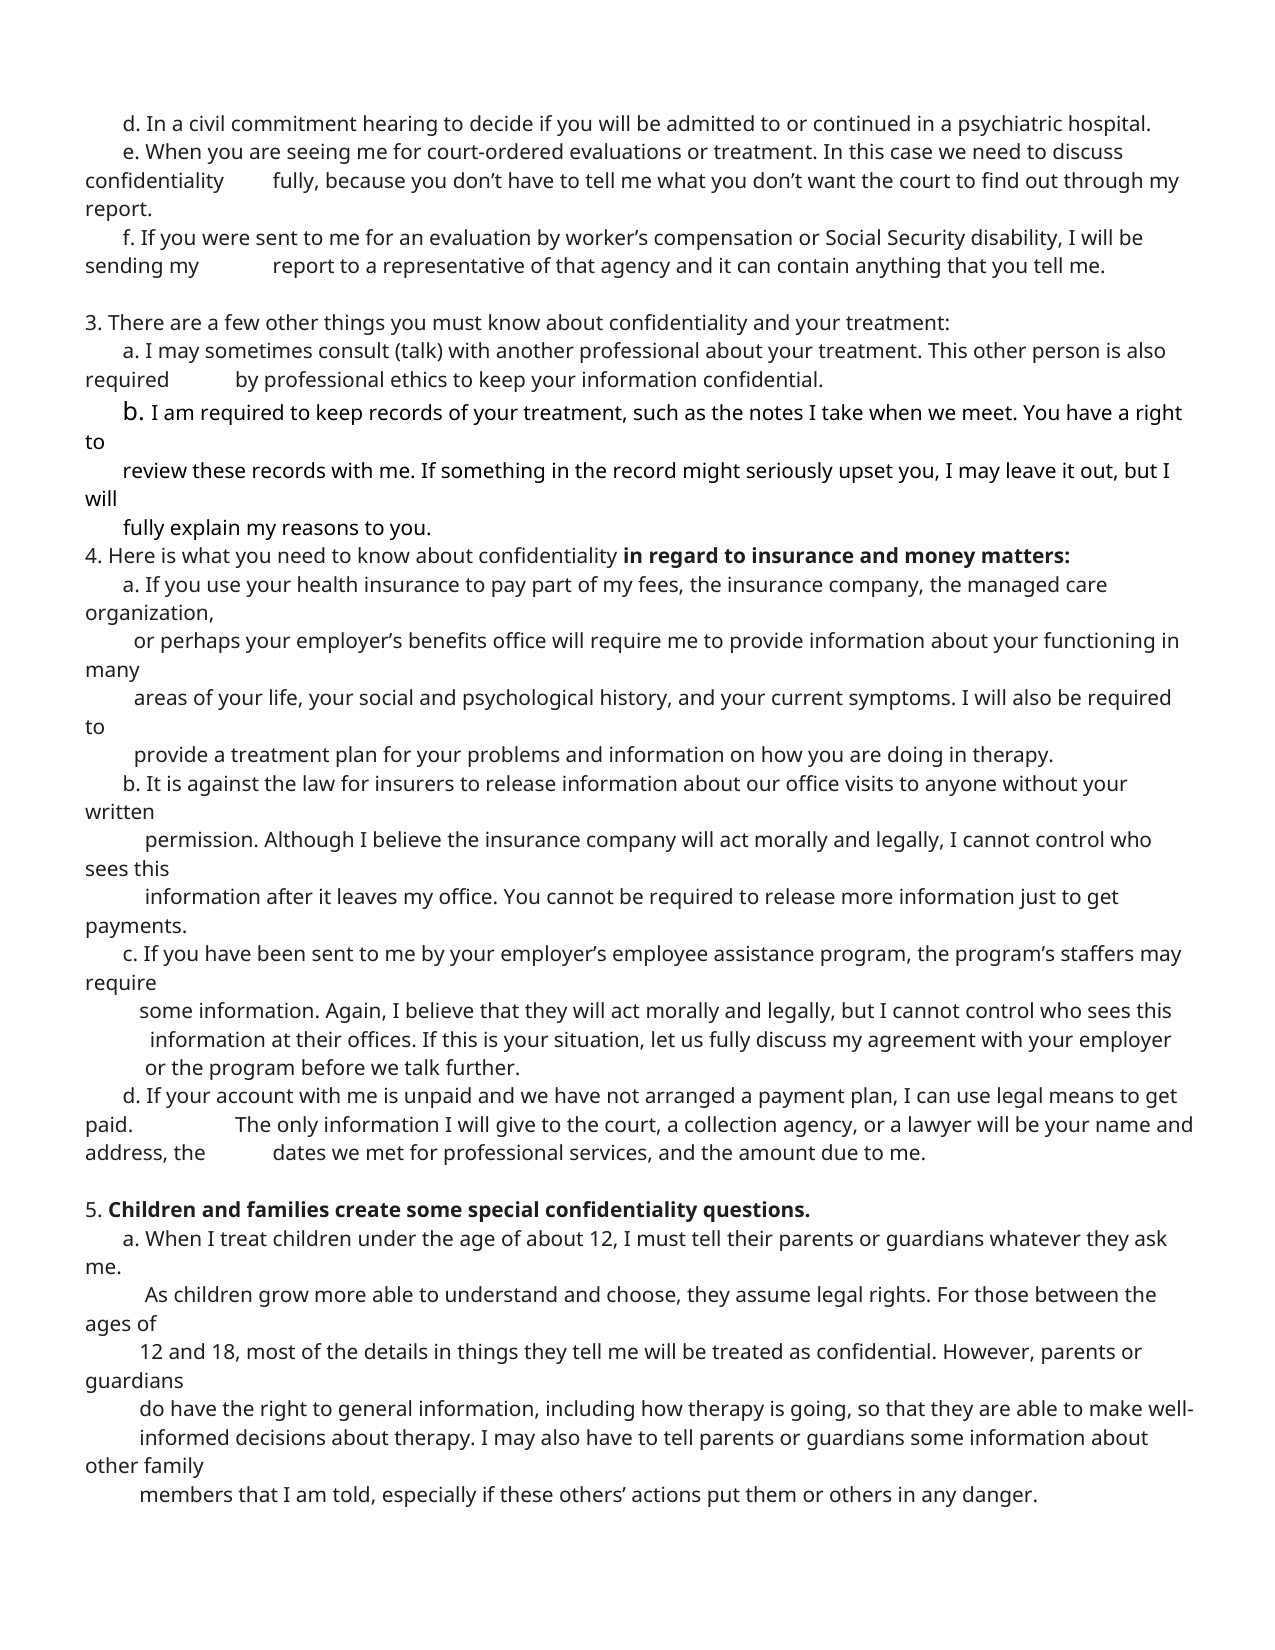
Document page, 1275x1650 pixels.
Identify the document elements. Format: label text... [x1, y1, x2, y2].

text areas of your life, your social and psychological history, and your current symptoms. I will also be required to [85, 683, 1196, 740]
text 12 and 18, most of the details in things they tell me will be treated as confidential. However, parents or guardians [85, 1337, 1196, 1394]
text permission. Although I believe the insurance company will act morally and legally, I cannot control who sees this [85, 826, 1196, 882]
text a. I may sometimes consult (talk) with another professional about your treatment. This other person is also required by professional ethics to keep your information confidential. [85, 337, 1196, 393]
text c. If you have been sent to me by your employer’s employee assistance program, the program’s staffers may require [85, 939, 1196, 996]
text informed decisions about therapy. I may also have to tell parents or guardians some information about other family [85, 1423, 1196, 1480]
text 4. Here is what you need to know about confidentiality in regard to insurance and money matters: [85, 541, 1196, 570]
text e. When you are seeing me for court-ordered evaluations or treatment. In this case we need to discuss confidentiality fully, because you don’t have to tell me what you don’t want the court to find out through my report. [85, 137, 1196, 223]
text d. If your account with me is unpaid and we have not arranged a payment plan, I can use legal means to get paid. The only information I will give to the court, a collection agency, or a lawyer will be your name and address, the dates we met for professional services, and the amount due to me. [85, 1082, 1196, 1167]
text a. If you use your health insurance to pay part of my fees, the insurance company, the managed care organization, [85, 570, 1196, 627]
text 5. Children and families create some special confidentiality questions. [85, 1195, 1196, 1224]
text a. When I treat children under the age of about 12, I must tell their parents or guardians whatever they ask me. [85, 1224, 1196, 1281]
text b. It is against the law for insurers to release information about our office visits to anyone without your written [85, 769, 1196, 826]
text As children grow more able to understand and choose, they assume legal rights. For those between the ages of [85, 1281, 1196, 1337]
text or the program before we talk further. [85, 1053, 1196, 1082]
text review these records with me. If something in the record might seriously upset you, I may leave it out, but I will [85, 456, 1196, 513]
text members that I am told, especially if these others’ actions put them or others in any danger. [85, 1480, 1196, 1508]
text b. I am required to keep records of your treatment, such as the notes I take when we meet. You have a right to [85, 393, 1196, 456]
text information after it leaves my office. You cannot be required to release more information just to get payments. [85, 882, 1196, 939]
text d. In a civil commitment hearing to decide if you will be admitted to or continued in a psychiatric hospital. [85, 109, 1196, 137]
text f. If you were sent to me for an evaluation by worker’s compensation or Social Security disability, I will be sending my report to a representative of that agency and it can contain anything that you tell me. [85, 223, 1196, 280]
text 3. There are a few other things you must know about confidentiality and your treatment: [85, 308, 1196, 337]
text some information. Again, I believe that they will act morally and legally, but I cannot control who sees this [85, 996, 1196, 1025]
text information at their offices. If this is your situation, let us fully discuss my agreement with your employer [85, 1025, 1196, 1053]
text or perhaps your employer’s benefits office will require me to provide information about your functioning in many [85, 627, 1196, 683]
text do have the right to general information, including how therapy is going, so that they are able to make well- [85, 1394, 1196, 1423]
text provide a treatment plan for your problems and information on how you are doing in therapy. [85, 740, 1196, 769]
text fully explain my reasons to you. [85, 513, 1196, 541]
